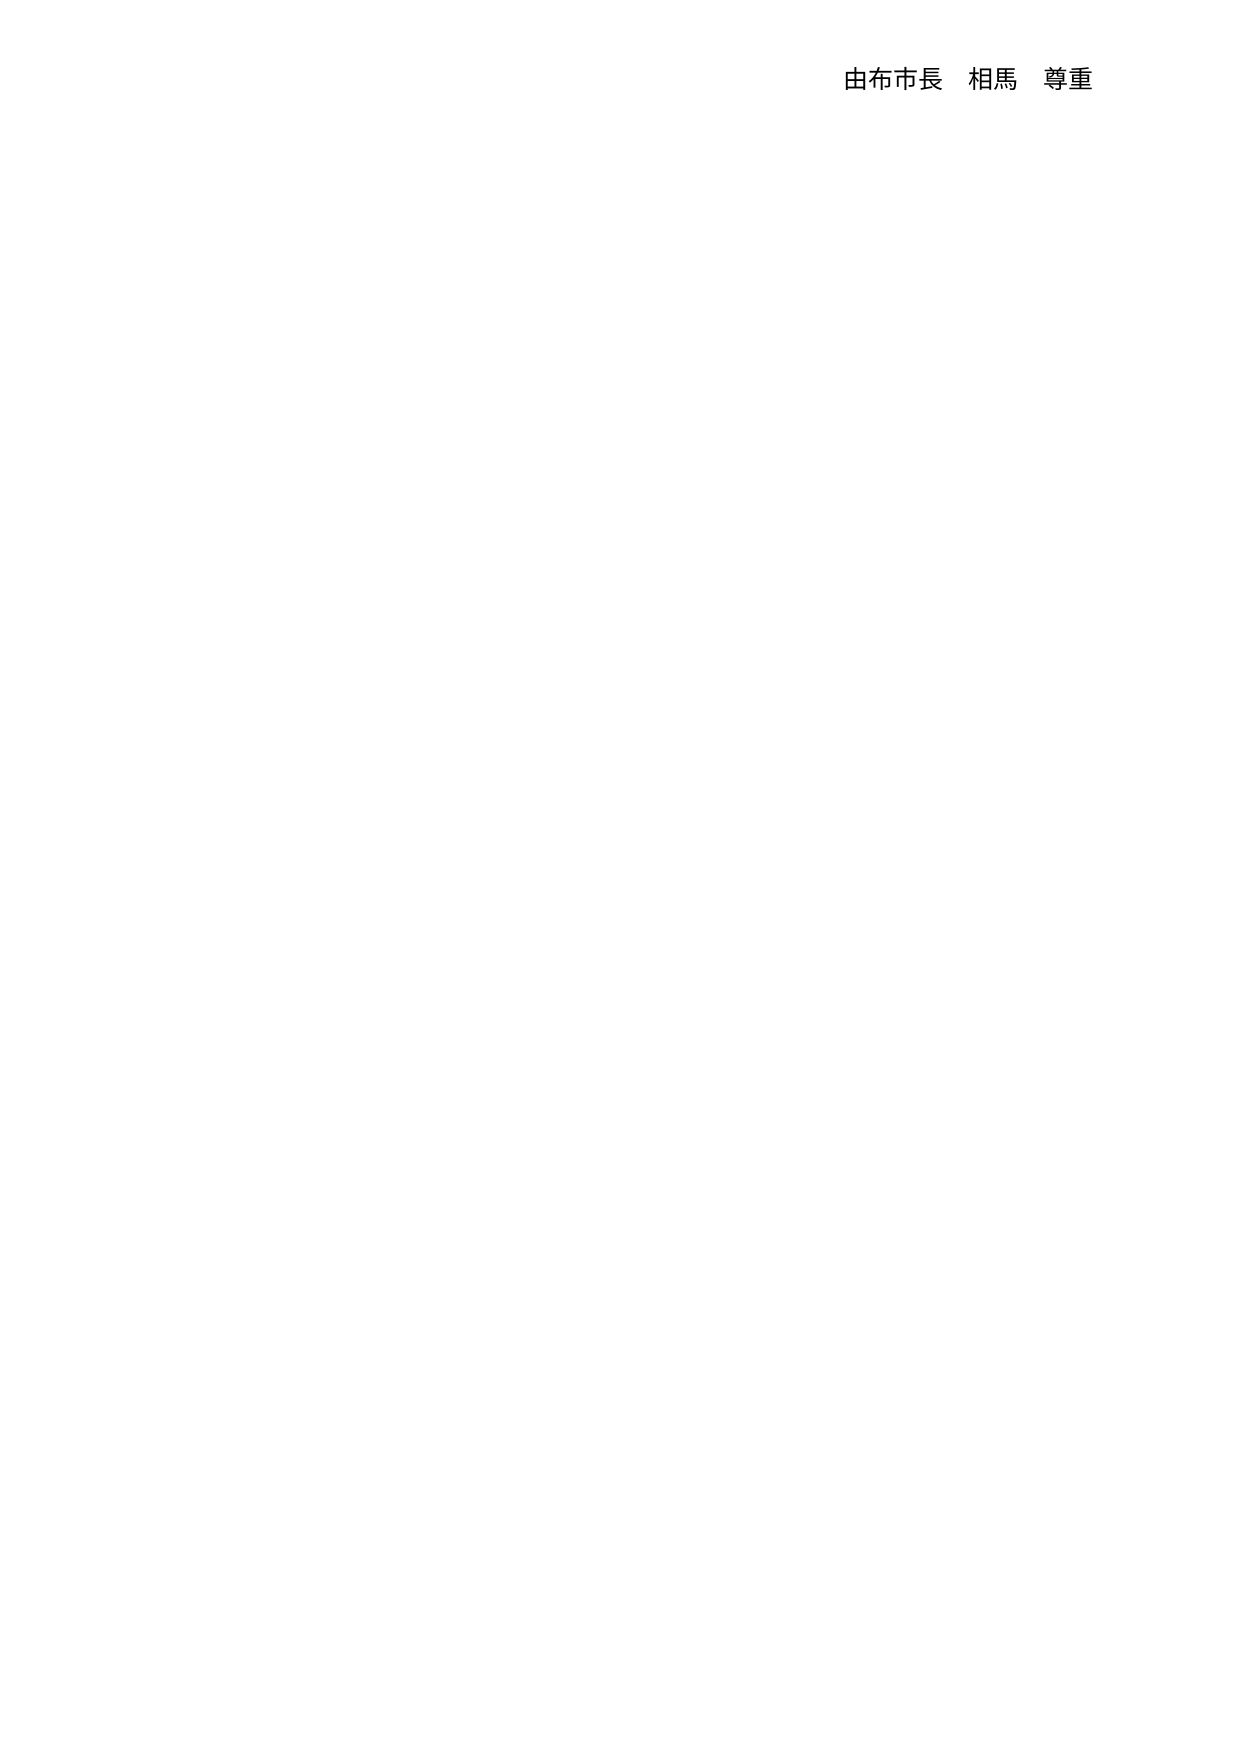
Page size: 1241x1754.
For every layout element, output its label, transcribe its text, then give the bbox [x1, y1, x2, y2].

text 由布市長 相馬 尊重 [118, 59, 1122, 95]
